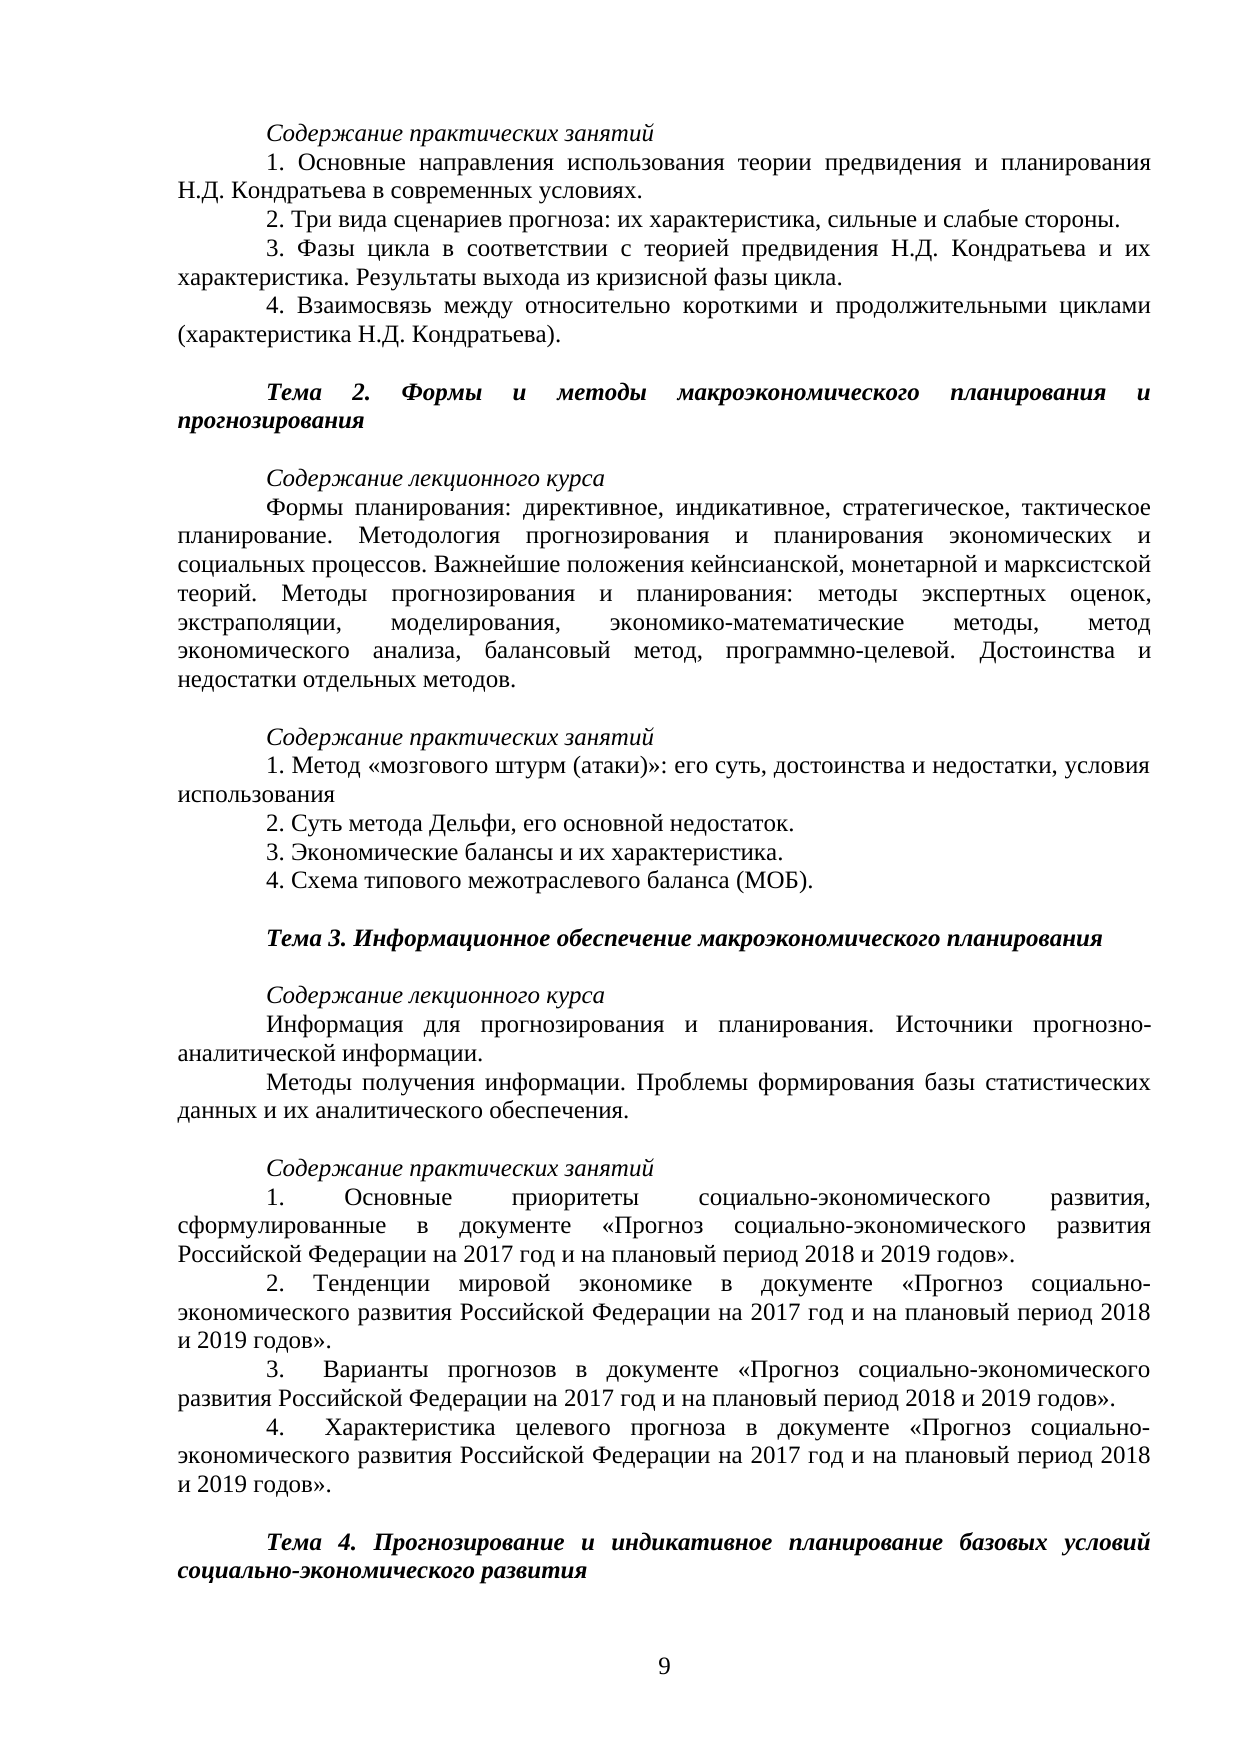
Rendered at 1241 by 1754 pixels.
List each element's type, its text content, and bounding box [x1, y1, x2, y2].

text 4. Схема типового межотраслевого баланса (МОБ). [177, 866, 1152, 894]
text 3. Экономические балансы и их характеристика. [177, 837, 1152, 866]
text 1. Основные приоритеты социально-экономического развития, сформулированные в документе «Прогноз социально-экономического развития Российской Федерации на 2017 год и на плановый период 2018 и 2019 годов». [177, 1182, 1152, 1268]
text 2. Тенденции мировой экономике в документе «Прогноз социально-экономического развития Российской Федерации на 2017 год и на плановый период 2018 и 2019 годов». [177, 1268, 1152, 1354]
text Тема 4. Прогнозирование и индикативное планирование базовых условий социально-экономического развития [177, 1527, 1152, 1584]
text Методы получения информации. Проблемы формирования базы статистических данных и их аналитического обеспечения. [177, 1067, 1152, 1124]
text Тема 3. Информационное обеспечение макроэкономического планирования [177, 923, 1152, 952]
text 1. Метод «мозгового штурм (атаки)»: его суть, достоинства и недостатки, условия использования [177, 751, 1152, 808]
text 2. Суть метода Дельфи, его основной недостаток. [177, 808, 1152, 837]
text 3. Варианты прогнозов в документе «Прогноз социально-экономического развития Российской Федерации на 2017 год и на плановый период 2018 и 2019 годов». [177, 1354, 1152, 1412]
text Содержание практических занятий [177, 1153, 1152, 1182]
text Формы планирования: директивное, индикативное, стратегическое, тактическое планирование. Методология прогнозирования и планирования экономических и социальных процессов. Важнейшие положения кейнсианской, монетарной и марксистской теорий. Методы прогнозирования и планирования: методы экспертных оценок, экстраполяции, моделирования, экономико-математические методы, метод экономического анализа, балансовый метод, программно-целевой. Достоинства и недостатки отдельных методов. [177, 492, 1152, 693]
text Содержание лекционного курса [177, 981, 1152, 1009]
text 3. Фазы цикла в соответствии с теорией предвидения Н.Д. Кондратьева и их характеристика. Результаты выхода из кризисной фазы цикла. [177, 233, 1152, 291]
text Содержание практических занятий [177, 118, 1152, 147]
text Тема 2. Формы и методы макроэкономического планирования и прогнозирования [177, 377, 1152, 434]
text 4. Взаимосвязь между относительно короткими и продолжительными циклами (характеристика Н.Д. Кондратьева). [177, 291, 1152, 348]
text 4. Характеристика целевого прогноза в документе «Прогноз социально-экономического развития Российской Федерации на 2017 год и на плановый период 2018 и 2019 годов». [177, 1412, 1152, 1498]
text Содержание лекционного курса [177, 463, 1152, 492]
text 1. Основные направления использования теории предвидения и планирования Н.Д. Кондратьева в современных условиях. [177, 147, 1152, 204]
text Информация для прогнозирования и планирования. Источники прогнозно-аналитической информации. [177, 1009, 1152, 1067]
text 2. Три вида сценариев прогноза: их характеристика, сильные и слабые стороны. [177, 204, 1152, 233]
text Содержание практических занятий [177, 722, 1152, 751]
